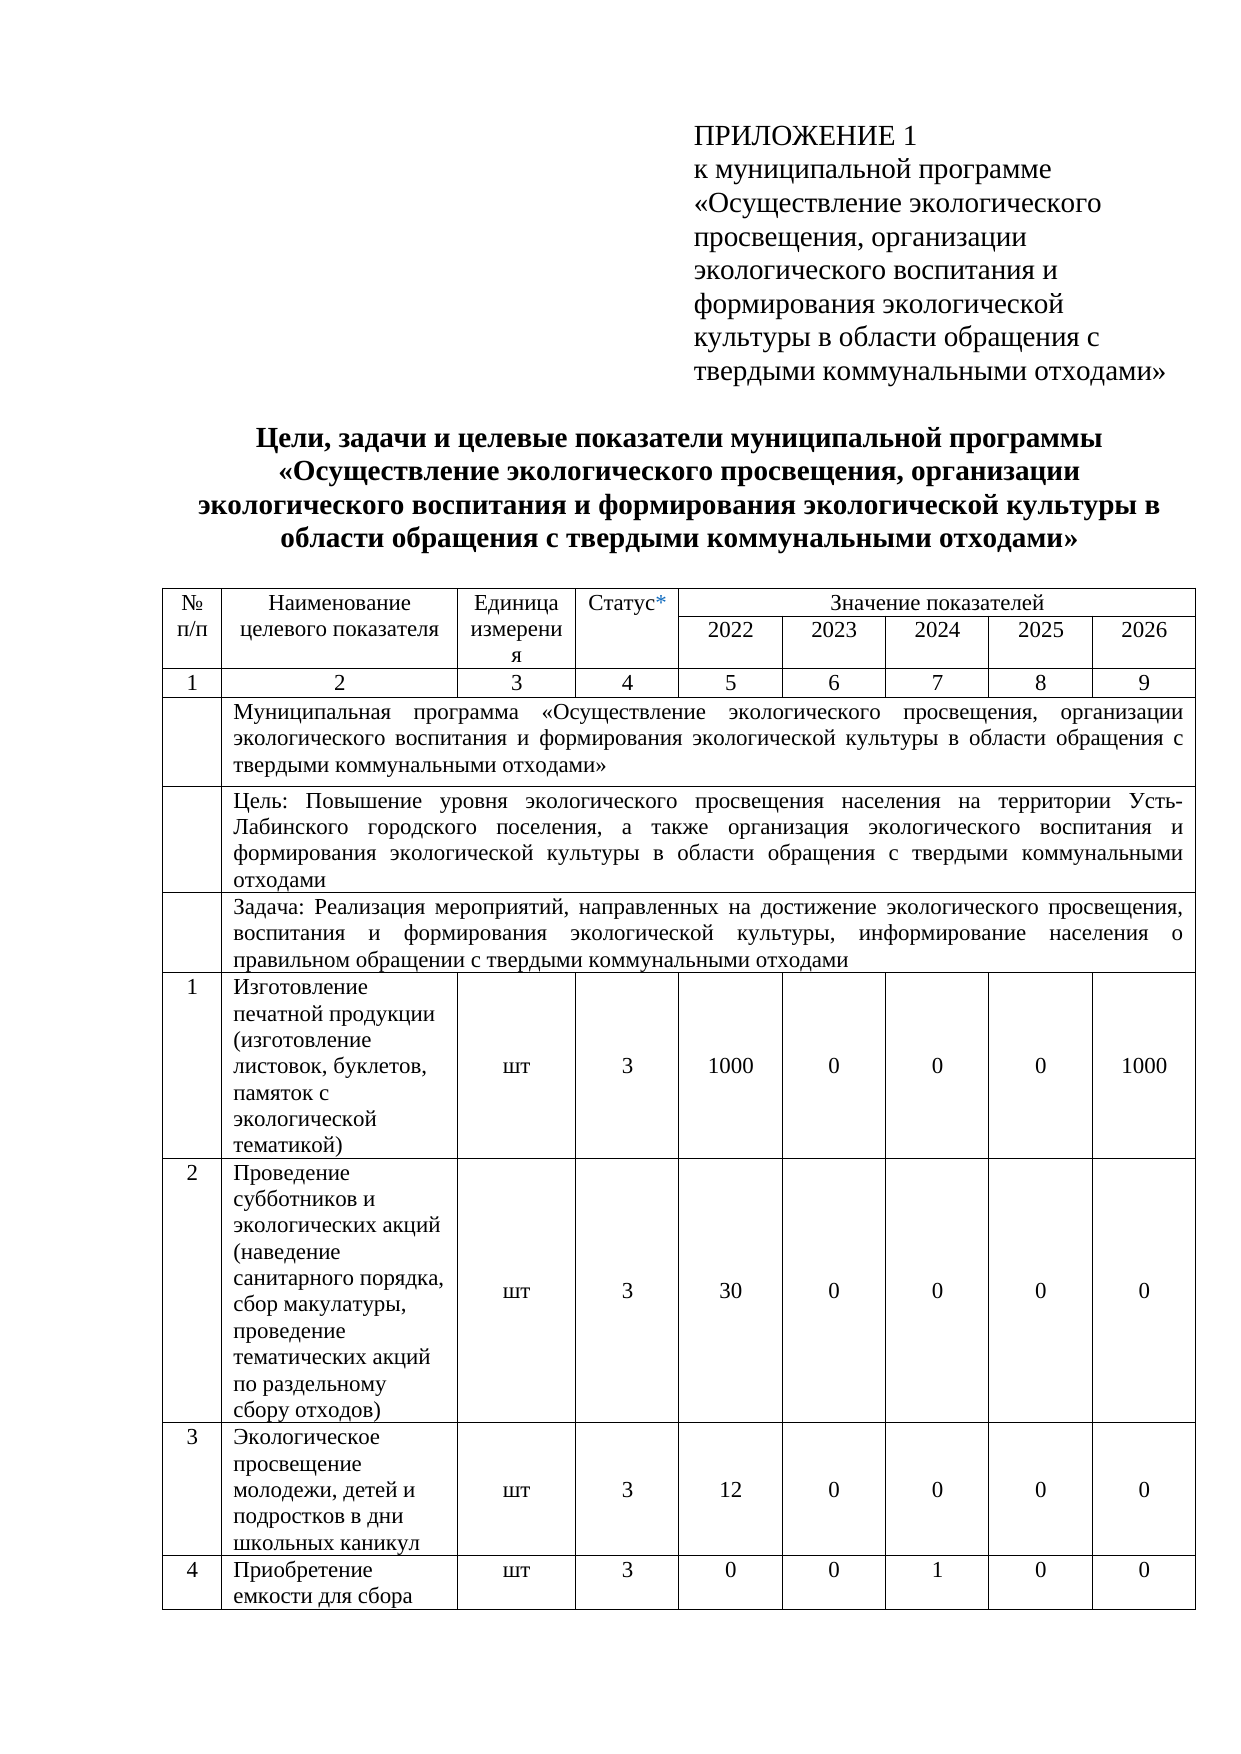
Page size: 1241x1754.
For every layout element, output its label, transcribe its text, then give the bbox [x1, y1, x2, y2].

table_cell 2026 [1093, 617, 1195, 668]
table_cell Задача: Реализация мероприятий, направленных на достижение экологического просвещения, воспитания и формирования экологической культуры, информирование населения о правильном обращении с твердыми коммунальными отходами [222, 893, 1195, 972]
table_cell 2023 [783, 617, 885, 668]
table_cell Цель: Повышение уровня экологического просвещения населения на территории Усть-Лабинского городского поселения, а также организация экологического воспитания и формирования экологической культуры в области обращения с твердыми коммунальными отходами [222, 787, 1195, 892]
table_cell [163, 787, 221, 892]
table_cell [222, 1556, 457, 1609]
table_cell 0 [1093, 1556, 1195, 1609]
table_cell 0 [783, 1423, 885, 1555]
table_cell шт [458, 1556, 575, 1609]
table_header Значение показателей [679, 589, 1195, 616]
table_cell шт [458, 1423, 575, 1555]
text «Осуществление экологического просвещения, организации экологического воспитания и формирования экологической культуры в области обращения с твердыми коммунальными отходами» [177, 453, 1181, 554]
table_cell 2 [163, 1159, 221, 1422]
table_cell 3 [576, 1159, 678, 1422]
table_cell 30 [679, 1159, 782, 1422]
table_cell 1 [163, 669, 221, 697]
table_cell 3 [576, 1556, 678, 1609]
table_cell 0 [989, 1423, 1092, 1555]
table_cell 2022 [679, 617, 782, 668]
table_cell 3 [576, 1423, 678, 1555]
table_cell 12 [679, 1423, 782, 1555]
table_header Наименование целевого показателя [222, 589, 457, 668]
table_cell 1 [163, 973, 221, 1158]
table_cell 1000 [679, 973, 782, 1158]
table_cell 9 [1093, 669, 1195, 697]
table_cell 2024 [886, 617, 988, 668]
table_cell 3 [458, 669, 575, 697]
table_cell 5 [679, 669, 782, 697]
table_cell 0 [679, 1556, 782, 1609]
table_cell 4 [576, 669, 678, 697]
table_cell 0 [783, 973, 885, 1158]
text «Осуществление экологического просвещения, организации экологического воспитания и формирования экологической культуры в области обращения с твердыми коммунальными отходами» [693, 185, 1181, 386]
table_cell 0 [783, 1556, 885, 1609]
table_cell 0 [989, 1556, 1092, 1609]
table_cell шт [458, 1159, 575, 1422]
table_cell 2025 [989, 617, 1092, 668]
table_cell 6 [783, 669, 885, 697]
table_cell 1000 [1093, 973, 1195, 1158]
table_cell 2 [222, 669, 457, 697]
table_cell 1 [886, 1556, 988, 1609]
table_cell Экологическое просвещение молодежи, детей и подростков в дни школьных каникул [222, 1423, 457, 1555]
text к муниципальной программе [620, 152, 1181, 185]
table_cell Проведение субботников и экологических акций (наведение санитарного порядка, сбор макулатуры, проведение тематических акций по раздельному сбору отходов) [222, 1159, 457, 1422]
table_header Единица измерения [458, 589, 575, 668]
table_cell 4 [163, 1556, 221, 1609]
table_cell [163, 893, 221, 972]
table_header Статус* [576, 589, 678, 668]
table_cell 8 [989, 669, 1092, 697]
table_header № п/п [163, 589, 221, 668]
table_cell 0 [1093, 1423, 1195, 1555]
table_cell [163, 698, 221, 786]
table_cell шт [458, 973, 575, 1158]
table_cell 0 [886, 1423, 988, 1555]
table_cell 3 [576, 973, 678, 1158]
text Цели, задачи и целевые показатели муниципальной программы [177, 420, 1181, 453]
table_cell 0 [989, 973, 1092, 1158]
table_cell 0 [989, 1159, 1092, 1422]
table_cell 0 [886, 973, 988, 1158]
table_cell 7 [886, 669, 988, 697]
table_cell 3 [163, 1423, 221, 1555]
table_cell Изготовление печатной продукции (изготовление листовок, буклетов, памяток с экологической тематикой) [222, 973, 457, 1158]
text ПРИЛОЖЕНИЕ 1 [620, 118, 1181, 152]
table_cell 0 [886, 1159, 988, 1422]
table_cell 0 [783, 1159, 885, 1422]
table_cell Муниципальная программа «Осуществление экологического просвещения, организации экологического воспитания и формирования экологической культуры в области обращения с твердыми коммунальными отходами» [222, 698, 1195, 786]
table_cell 0 [1093, 1159, 1195, 1422]
